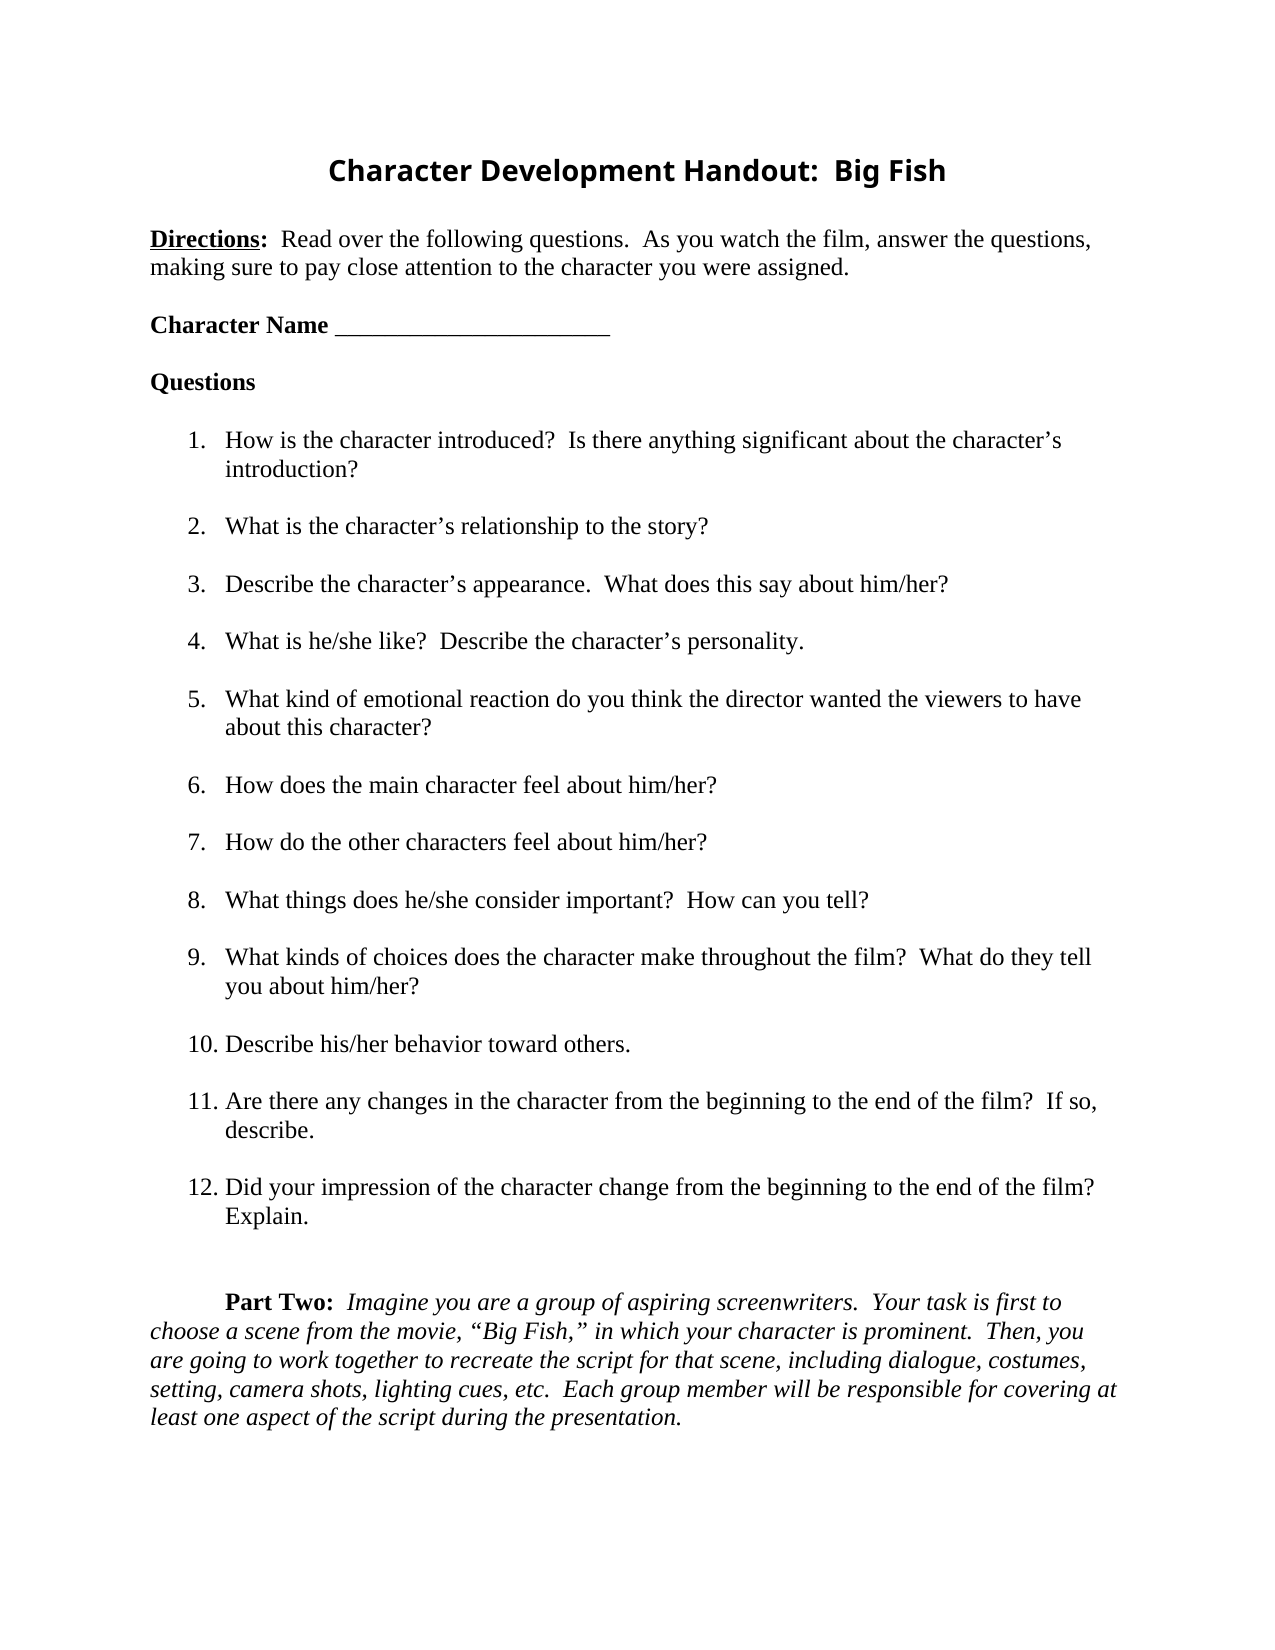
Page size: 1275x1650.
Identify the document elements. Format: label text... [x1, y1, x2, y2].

text Directions: Read over the following questions. As you watch the film, answer the questions, making sure to pay close attention to the character you were assigned. [150, 224, 1125, 281]
list What kind of emotional reaction do you think the director wanted the viewers to have about this character? [187, 684, 1125, 741]
list Describe his/her behavior toward others. [187, 1029, 1125, 1057]
list Describe the character’s appearance. What does this say about him/her? [187, 569, 1125, 597]
list Are there any changes in the character from the beginning to the end of the film? If so, describe. [187, 1086, 1125, 1144]
list What is he/she like? Describe the character’s personality. [187, 626, 1125, 655]
text Character Development Handout: Big Fish [150, 150, 1125, 190]
list Did your impression of the character change from the beginning to the end of the film? Explain. [187, 1172, 1125, 1230]
list How does the main character feel about him/her? [187, 770, 1125, 799]
list How do the other characters feel about him/her? [187, 827, 1125, 856]
text Questions [150, 367, 1125, 396]
text Part Two: Imagine you are a group of aspiring screenwriters. Your task is first to choose a scene from the movie, “Big Fish,” in which your character is prominent. Then, you are going to work together to recreate the script for that scene, including dialogue, costumes, setting, camera shots, lighting cues, etc. Each group member will be responsible for covering at least one aspect of the script during the presentation. [150, 1287, 1125, 1431]
list How is the character introduced? Is there anything significant about the character’s introduction? [187, 425, 1125, 482]
text Character Name ______________________ [150, 310, 1125, 339]
list What kinds of choices does the character make throughout the film? What do they tell you about him/her? [187, 942, 1125, 1000]
list What things does he/she consider important? How can you tell? [187, 885, 1125, 914]
list What is the character’s relationship to the story? [187, 511, 1125, 540]
